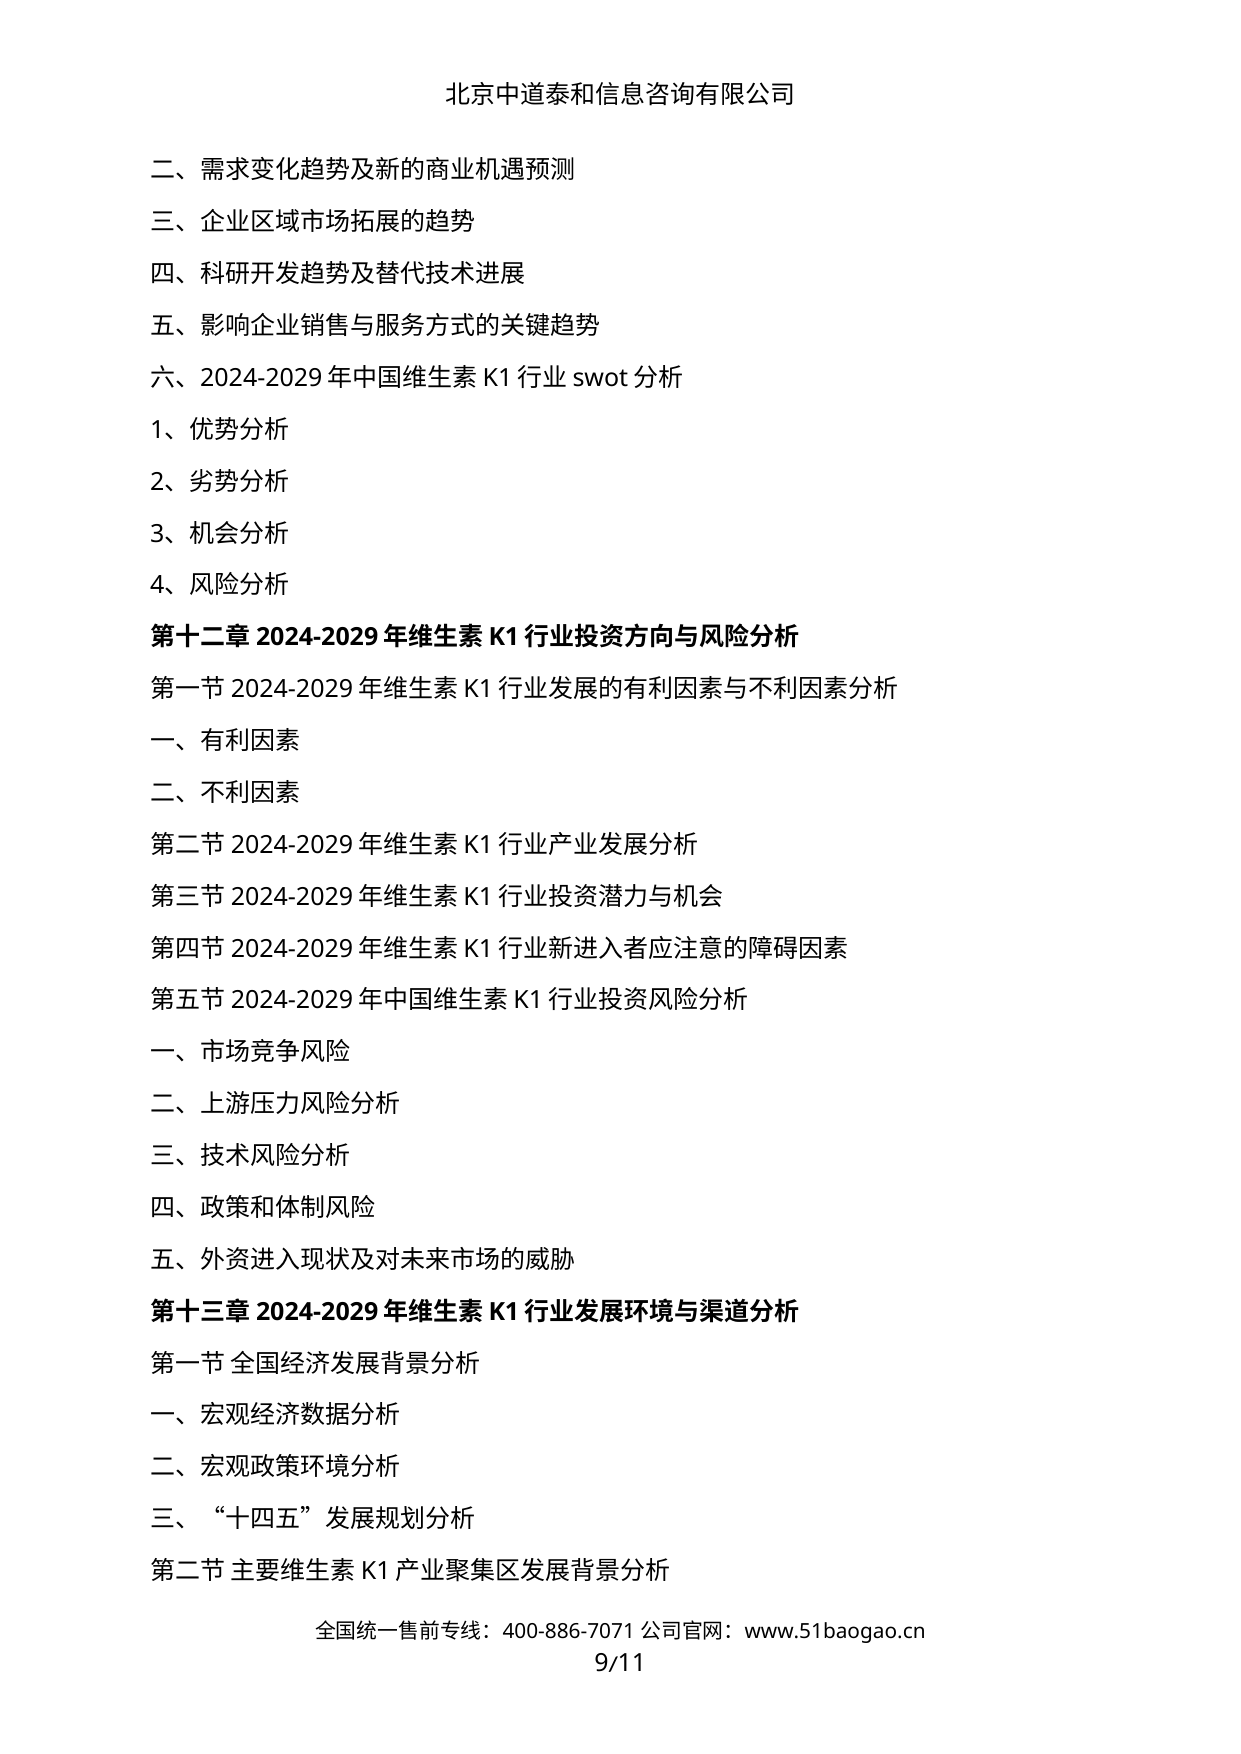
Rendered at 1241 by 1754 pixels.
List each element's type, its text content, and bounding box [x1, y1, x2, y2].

text 三、技术风险分析 [150, 1136, 1090, 1172]
text 3、机会分析 [150, 513, 1090, 549]
text 五、外资进入现状及对未来市场的威胁 [150, 1239, 1090, 1276]
text 五、影响企业销售与服务方式的关键趋势 [150, 306, 1090, 342]
text 第四节 2024-2029年维生素K1行业新进入者应注意的障碍因素 [150, 928, 1090, 964]
text 第二节 主要维生素K1产业聚集区发展背景分析 [150, 1551, 1090, 1587]
text 2、劣势分析 [150, 461, 1090, 497]
text 四、政策和体制风险 [150, 1187, 1090, 1224]
text 第五节 2024-2029年中国维生素K1行业投资风险分析 [150, 980, 1090, 1016]
text 二、需求变化趋势及新的商业机遇预测 [150, 150, 1090, 186]
text 第二节 2024-2029年维生素K1行业产业发展分析 [150, 824, 1090, 861]
text 一、宏观经济数据分析 [150, 1395, 1090, 1431]
text 二、宏观政策环境分析 [150, 1447, 1090, 1483]
text 第一节 全国经济发展背景分析 [150, 1343, 1090, 1379]
text 三、企业区域市场拓展的趋势 [150, 202, 1090, 238]
text 一、市场竞争风险 [150, 1032, 1090, 1068]
text 第一节 2024-2029年维生素K1行业发展的有利因素与不利因素分析 [150, 669, 1090, 705]
text 4、风险分析 [150, 565, 1090, 601]
text 第十二章 2024-2029年维生素K1行业投资方向与风险分析 [150, 617, 1090, 653]
text 四、科研开发趋势及替代技术进展 [150, 254, 1090, 290]
text 第十三章 2024-2029年维生素K1行业发展环境与渠道分析 [150, 1291, 1090, 1327]
text 二、上游压力风险分析 [150, 1084, 1090, 1120]
text 三、“十四五”发展规划分析 [150, 1499, 1090, 1535]
text 1、优势分析 [150, 409, 1090, 446]
text 一、有利因素 [150, 721, 1090, 757]
text 六、2024-2029年中国维生素K1行业swot分析 [150, 357, 1090, 394]
text 第三节 2024-2029年维生素K1行业投资潜力与机会 [150, 876, 1090, 912]
text 二、不利因素 [150, 772, 1090, 809]
